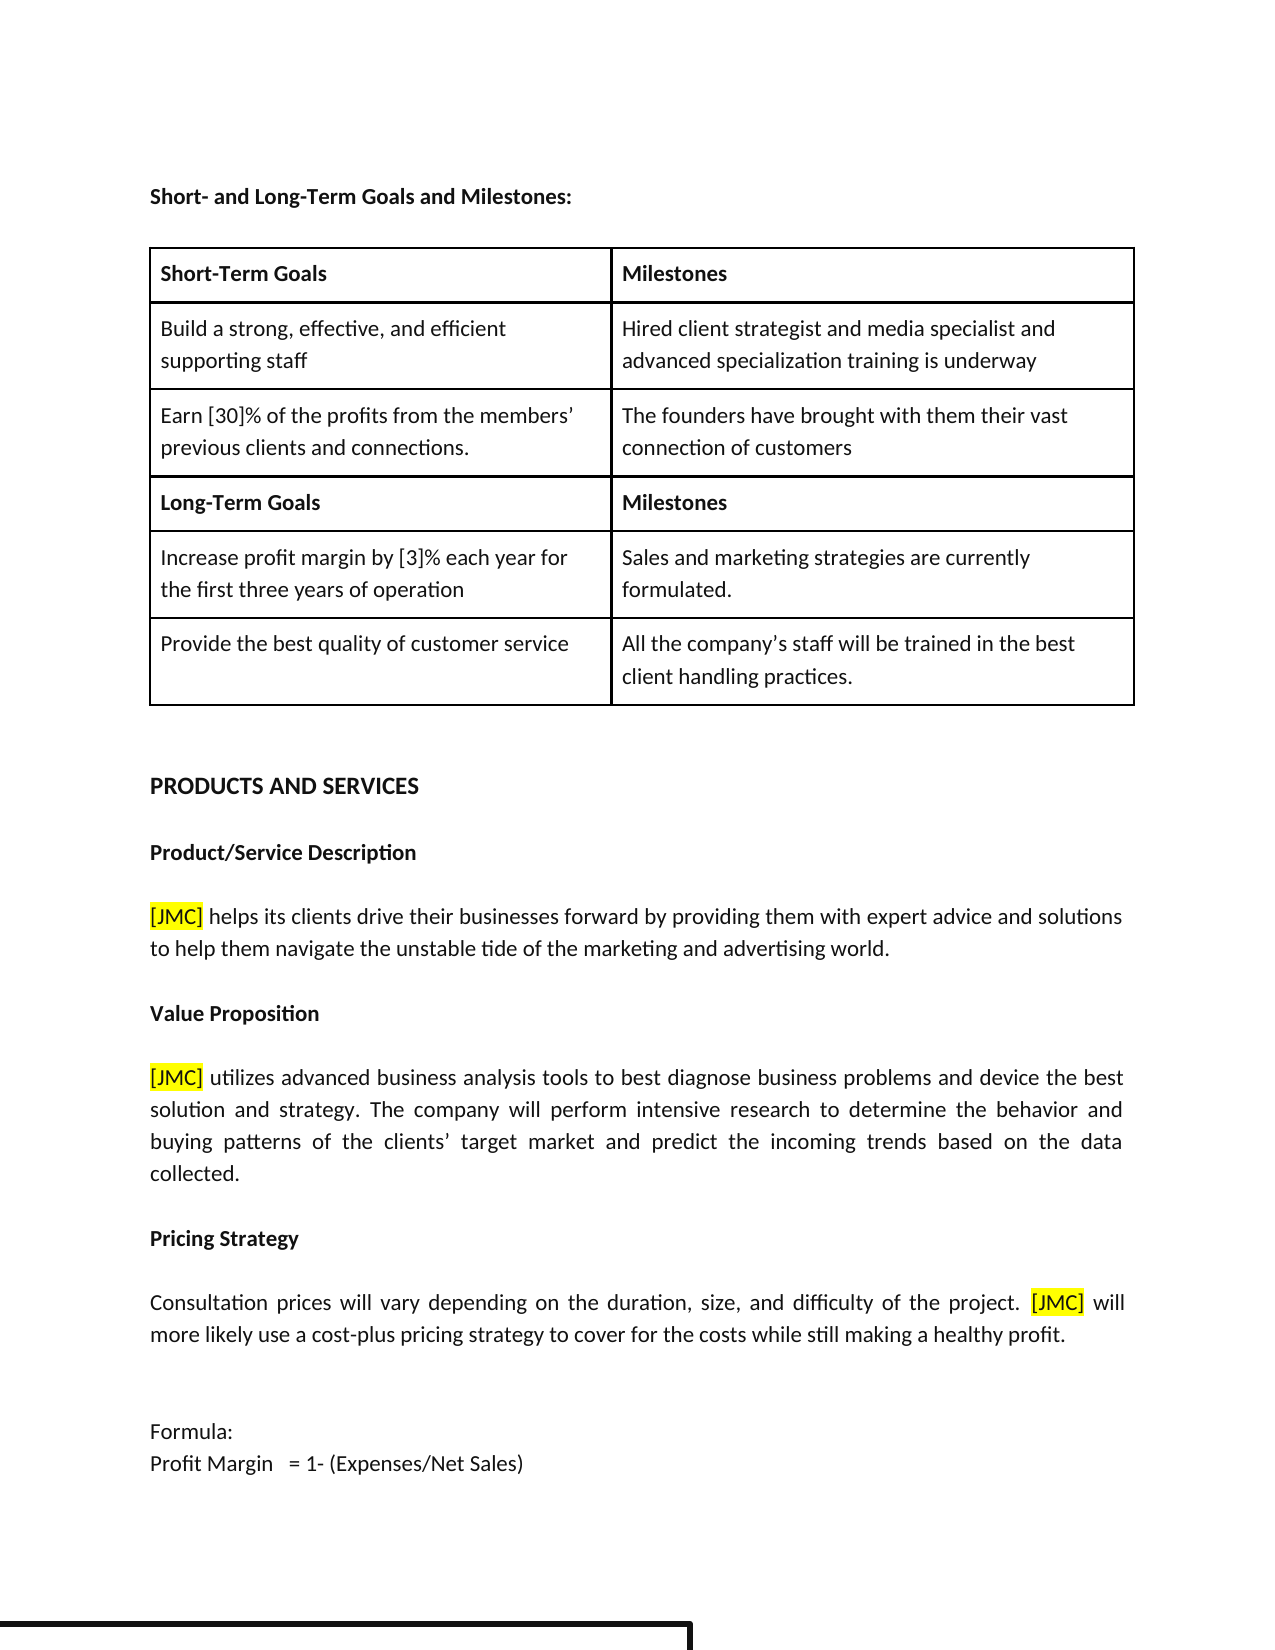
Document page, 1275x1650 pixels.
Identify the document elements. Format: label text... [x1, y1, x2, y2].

text Pricing Strategy [150, 1224, 1125, 1252]
table_cell Increase profit margin by [3]% each year for the first three years of operation [151, 532, 610, 617]
table_cell All the company’s staff will be trained in the best client handling practices. [613, 619, 1133, 704]
text Short- and Long-Term Goals and Milestones: [150, 182, 1125, 210]
table_cell Sales and marketing strategies are currently formulated. [613, 532, 1133, 617]
text Profit Margin = 1- (Expenses/Net Sales) [150, 1449, 1125, 1477]
text Formula: [150, 1417, 1125, 1445]
table_cell The founders have brought with them their vast connection of customers [613, 390, 1133, 475]
table_header Short-Term Goals [151, 249, 610, 301]
table_cell Milestones [613, 478, 1133, 530]
text [JMC] utilizes advanced business analysis tools to best diagnose business problems and device the best solution and strategy. The company will perform intensive research to determine the behavior and buying patterns of the clients’ target market and predict the incoming trends based on the data collected. [150, 1063, 1125, 1188]
text Value Proposition [150, 999, 1125, 1027]
table_cell Hired client strategist and media specialist and advanced specialization training is underway [613, 304, 1133, 388]
table_header Milestones [613, 249, 1133, 301]
table_cell Build a strong, effective, and efficient supporting staff [151, 304, 610, 388]
text Consultation prices will vary depending on the duration, size, and difficulty of the project. [JMC] will more likely use a cost-plus pricing strategy to cover for the costs while still making a healthy profit. [150, 1288, 1125, 1348]
table_cell Earn [30]% of the profits from the members’ previous clients and connections. [151, 390, 610, 475]
text [JMC] helps its clients drive their businesses forward by providing them with expert advice and solutions to help them navigate the unstable tide of the marketing and advertising world. [150, 902, 1125, 962]
text PRODUCTS AND SERVICES [150, 771, 1125, 801]
table_cell Provide the best quality of customer service [151, 619, 610, 704]
table_cell Long-Term Goals [151, 478, 610, 530]
text Product/Service Description [150, 838, 1125, 866]
